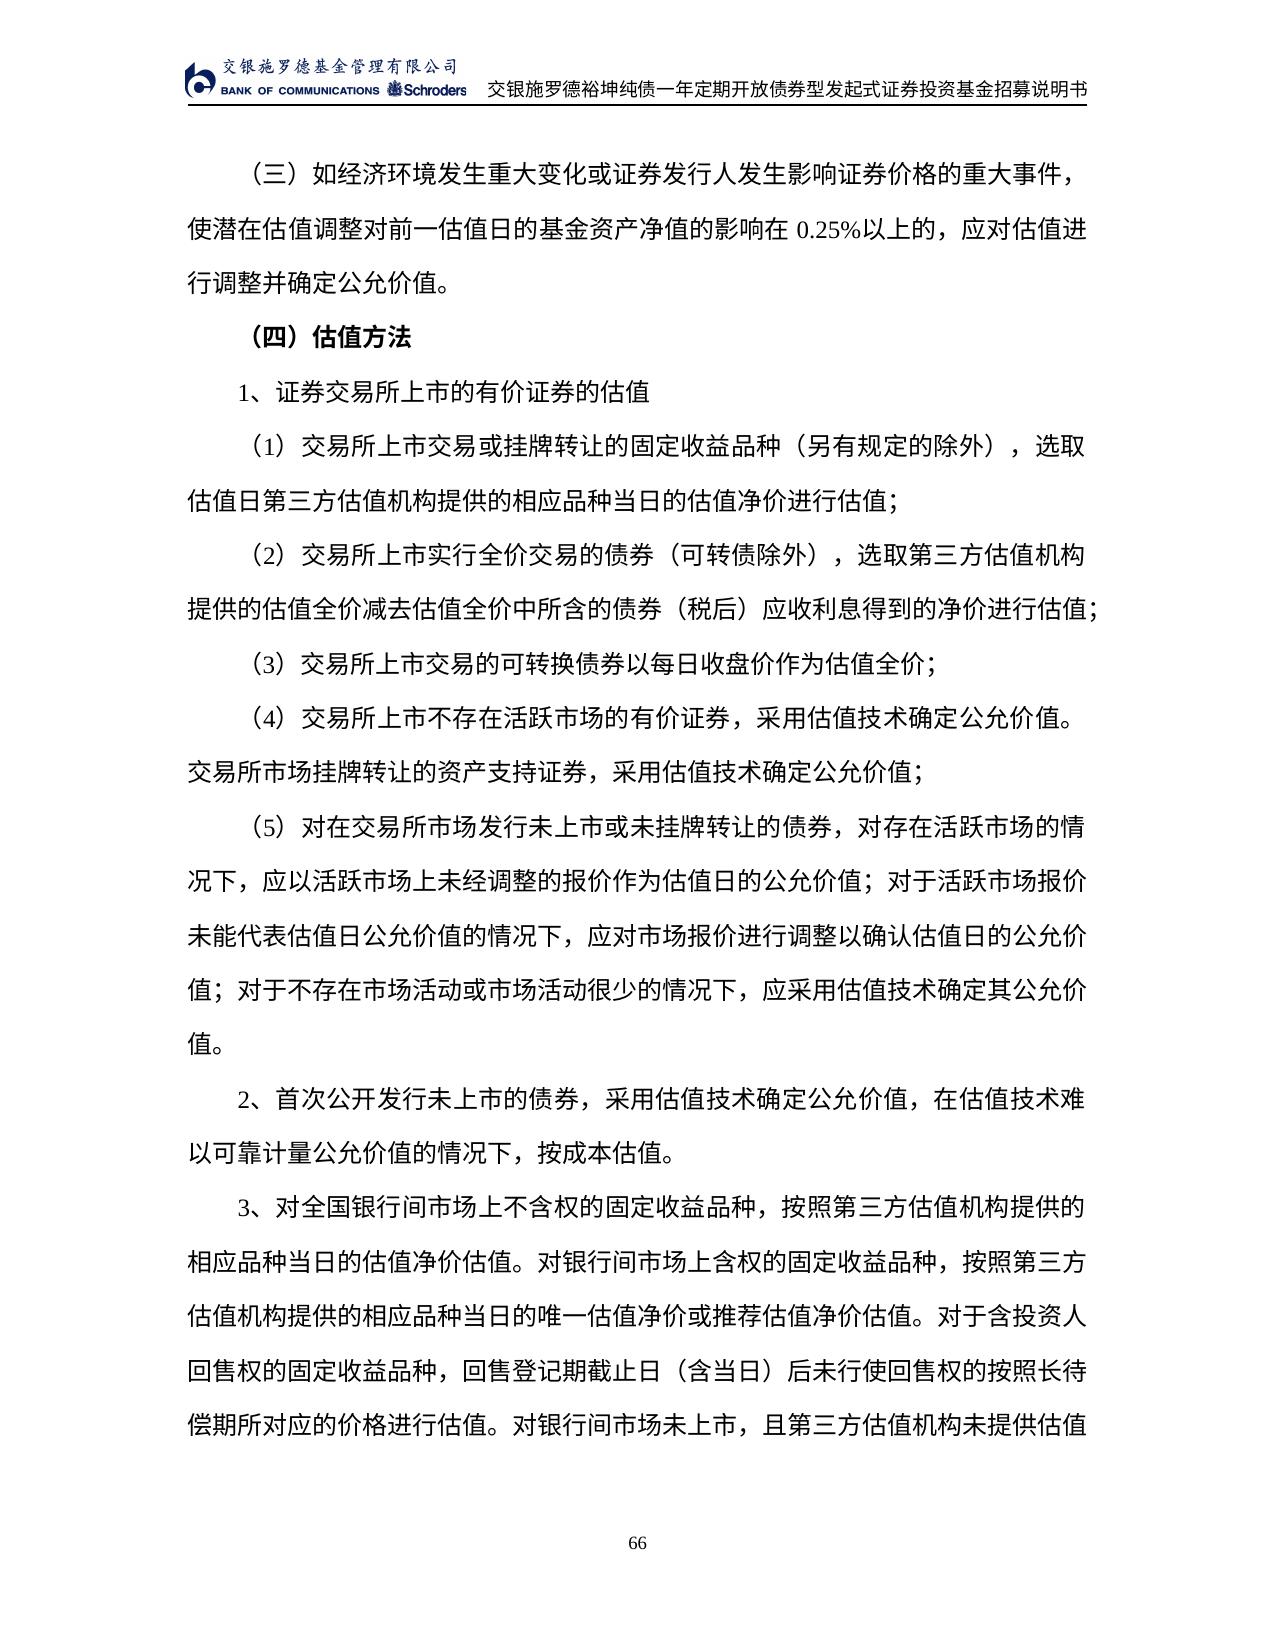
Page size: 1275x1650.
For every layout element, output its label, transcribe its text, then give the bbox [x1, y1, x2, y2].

text （1）交易所上市交易或挂牌转让的固定收益品种（另有规定的除外），选取估值日第三方估值机构提供的相应品种当日的估值净价进行估值； [187, 427, 1087, 517]
text （4）交易所上市不存在活跃市场的有价证券，采用估值技术确定公允价值。交易所市场挂牌转让的资产支持证券，采用估值技术确定公允价值； [187, 698, 1087, 789]
text （四）估值方法 [187, 318, 1087, 354]
picture [185, 58, 467, 98]
text （3）交易所上市交易的可转换债券以每日收盘价作为估值全价； [187, 644, 1087, 680]
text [187, 1188, 1087, 1442]
text 1、证券交易所上市的有价证券的估值 [187, 372, 1087, 408]
text （三）如经济环境发生重大变化或证券发行人发生影响证券价格的重大事件，使潜在估值调整对前一估值日的基金资产净值的影响在0.25%以上的，应对估值进行调整并确定公允价值。 [187, 155, 1087, 300]
text 2、首次公开发行未上市的债券，采用估值技术确定公允价值，在估值技术难以可靠计量公允价值的情况下，按成本估值。 [187, 1079, 1087, 1170]
text （5）对在交易所市场发行未上市或未挂牌转让的债券，对存在活跃市场的情况下，应以活跃市场上未经调整的报价作为估值日的公允价值；对于活跃市场报价未能代表估值日公允价值的情况下，应对市场报价进行调整以确认估值日的公允价值；对于不存在市场活动或市场活动很少的情况下，应采用估值技术确定其公允价值。 [187, 807, 1087, 1061]
text （2）交易所上市实行全价交易的债券（可转债除外），选取第三方估值机构提供的估值全价减去估值全价中所含的债券（税后）应收利息得到的净价进行估值； [187, 535, 1087, 626]
